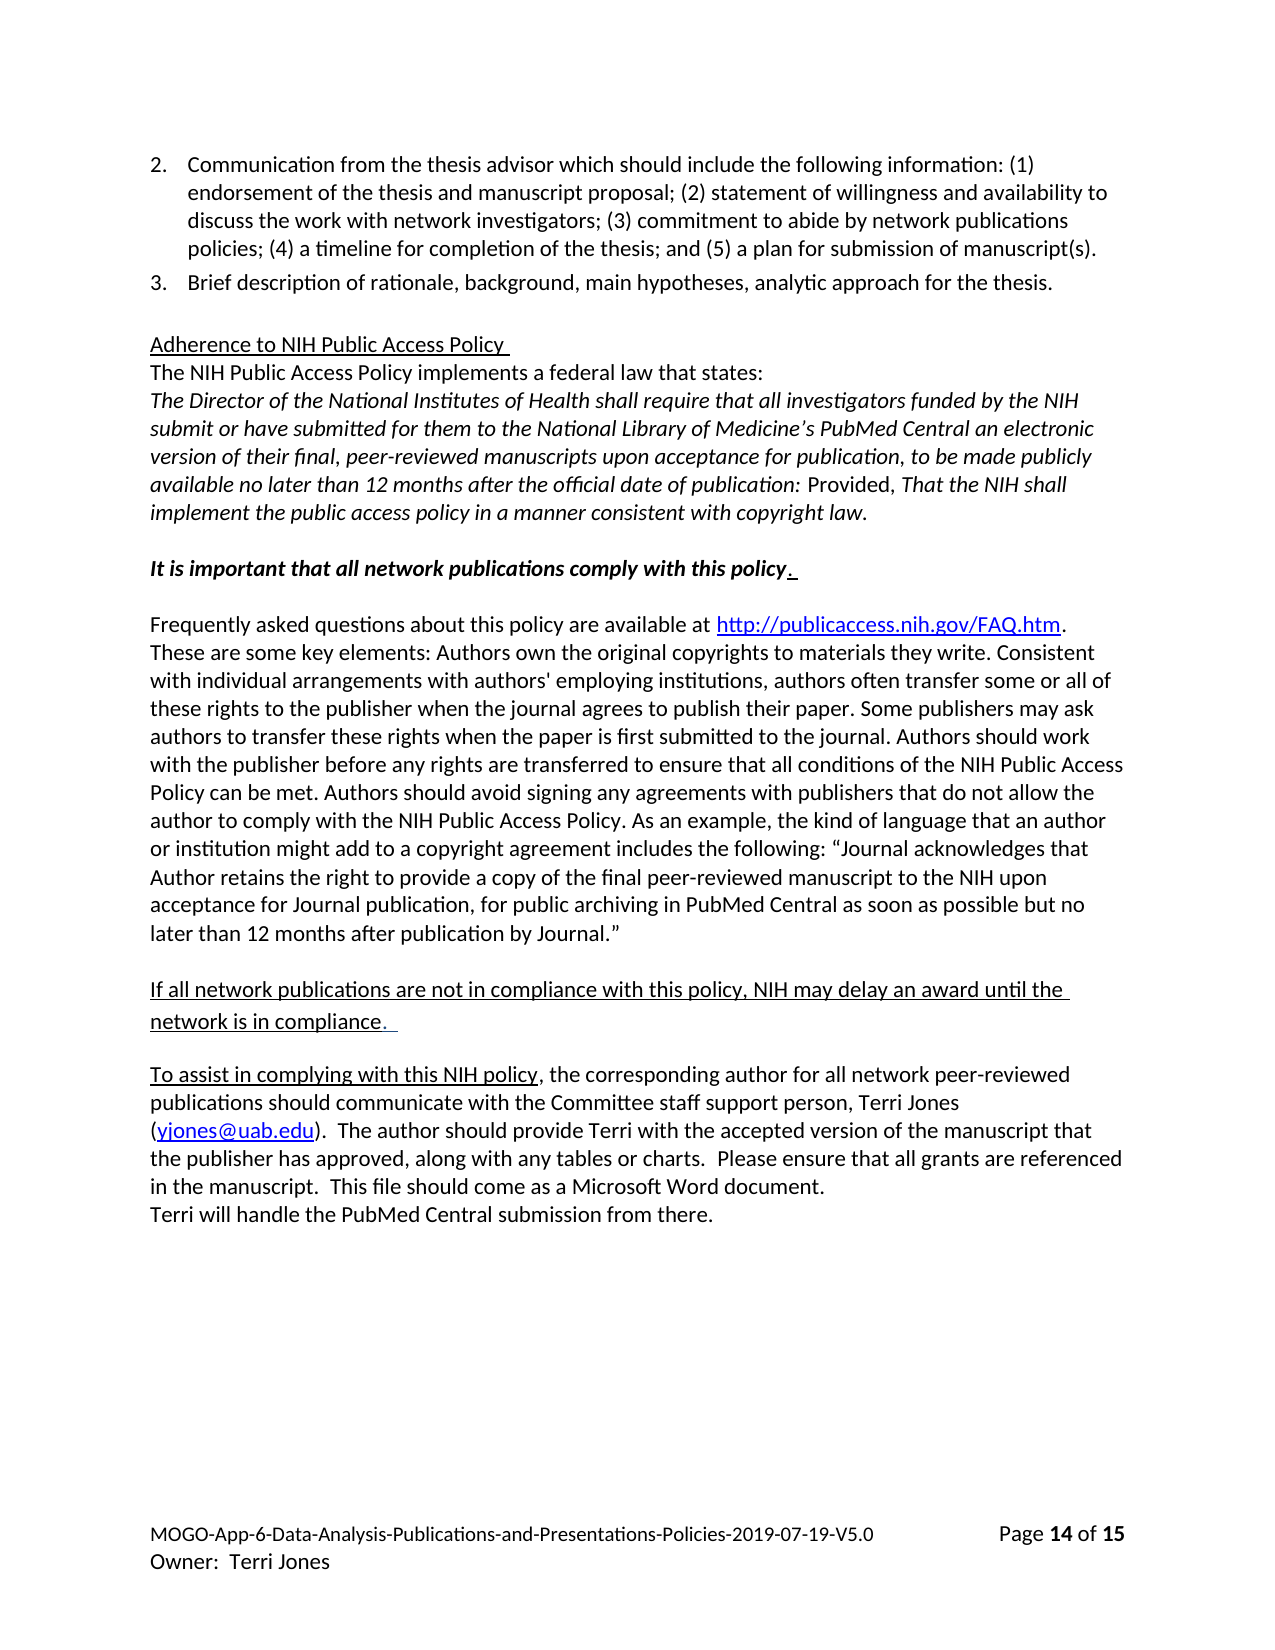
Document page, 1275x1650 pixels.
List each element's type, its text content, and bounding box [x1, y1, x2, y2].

text If all network publications are not in compliance with this policy, NIH may delay an award until the network is in compliance. [150, 975, 1125, 1035]
text Frequently asked questions about this policy are available at http://publicaccess.nih.gov/FAQ.htm. These are some key elements: Authors own the original copyrights to materials they write. Consistent with individual arrangements with authors' employing institutions, authors often transfer some or all of these rights to the publisher when the journal agrees to publish their paper. Some publishers may ask authors to transfer these rights when the paper is first submitted to the journal. Authors should work with the publisher before any rights are transferred to ensure that all conditions of the NIH Public Access Policy can be met. Authors should avoid signing any agreements with publishers that do not allow the author to comply with the NIH Public Access Policy. As an example, the kind of language that an author or institution might add to a copyright agreement includes the following: “Journal acknowledges that Author retains the right to provide a copy of the final peer-reviewed manuscript to the NIH upon acceptance for Journal publication, for public archiving in PubMed Central as soon as possible but no later than 12 months after publication by Journal.” [150, 610, 1125, 947]
list Brief description of rationale, background, main hypotheses, analytic approach for the thesis. [150, 268, 1125, 296]
text The NIH Public Access Policy implements a federal law that states: [150, 358, 1125, 386]
list Communication from the thesis advisor which should include the following information: (1) endorsement of the thesis and manuscript proposal; (2) statement of willingness and availability to discuss the work with network investigators; (3) commitment to abide by network publications policies; (4) a timeline for completion of the thesis; and (5) a plan for submission of manuscript(s). [150, 150, 1125, 262]
text The Director of the National Institutes of Health shall require that all investigators funded by the NIH submit or have submitted for them to the National Library of Medicine’s PubMed Central an electronic version of their final, peer-reviewed manuscripts upon acceptance for publication, to be made publicly available no later than 12 months after the official date of publication: Provided, That the NIH shall implement the public access policy in a manner consistent with copyright law. [150, 386, 1125, 526]
text Adherence to NIH Public Access Policy [150, 330, 1125, 358]
text To assist in complying with this NIH policy, the corresponding author for all network peer-reviewed publications should communicate with the Committee staff support person, Terri Jones (yjones@uab.edu). The author should provide Terri with the accepted version of the manuscript that the publisher has approved, along with any tables or charts. Please ensure that all grants are referenced in the manuscript. This file should come as a Microsoft Word document. Terri will handle the PubMed Central submission from there. [150, 1060, 1125, 1228]
text It is important that all network publications comply with this policy. [150, 554, 1125, 582]
